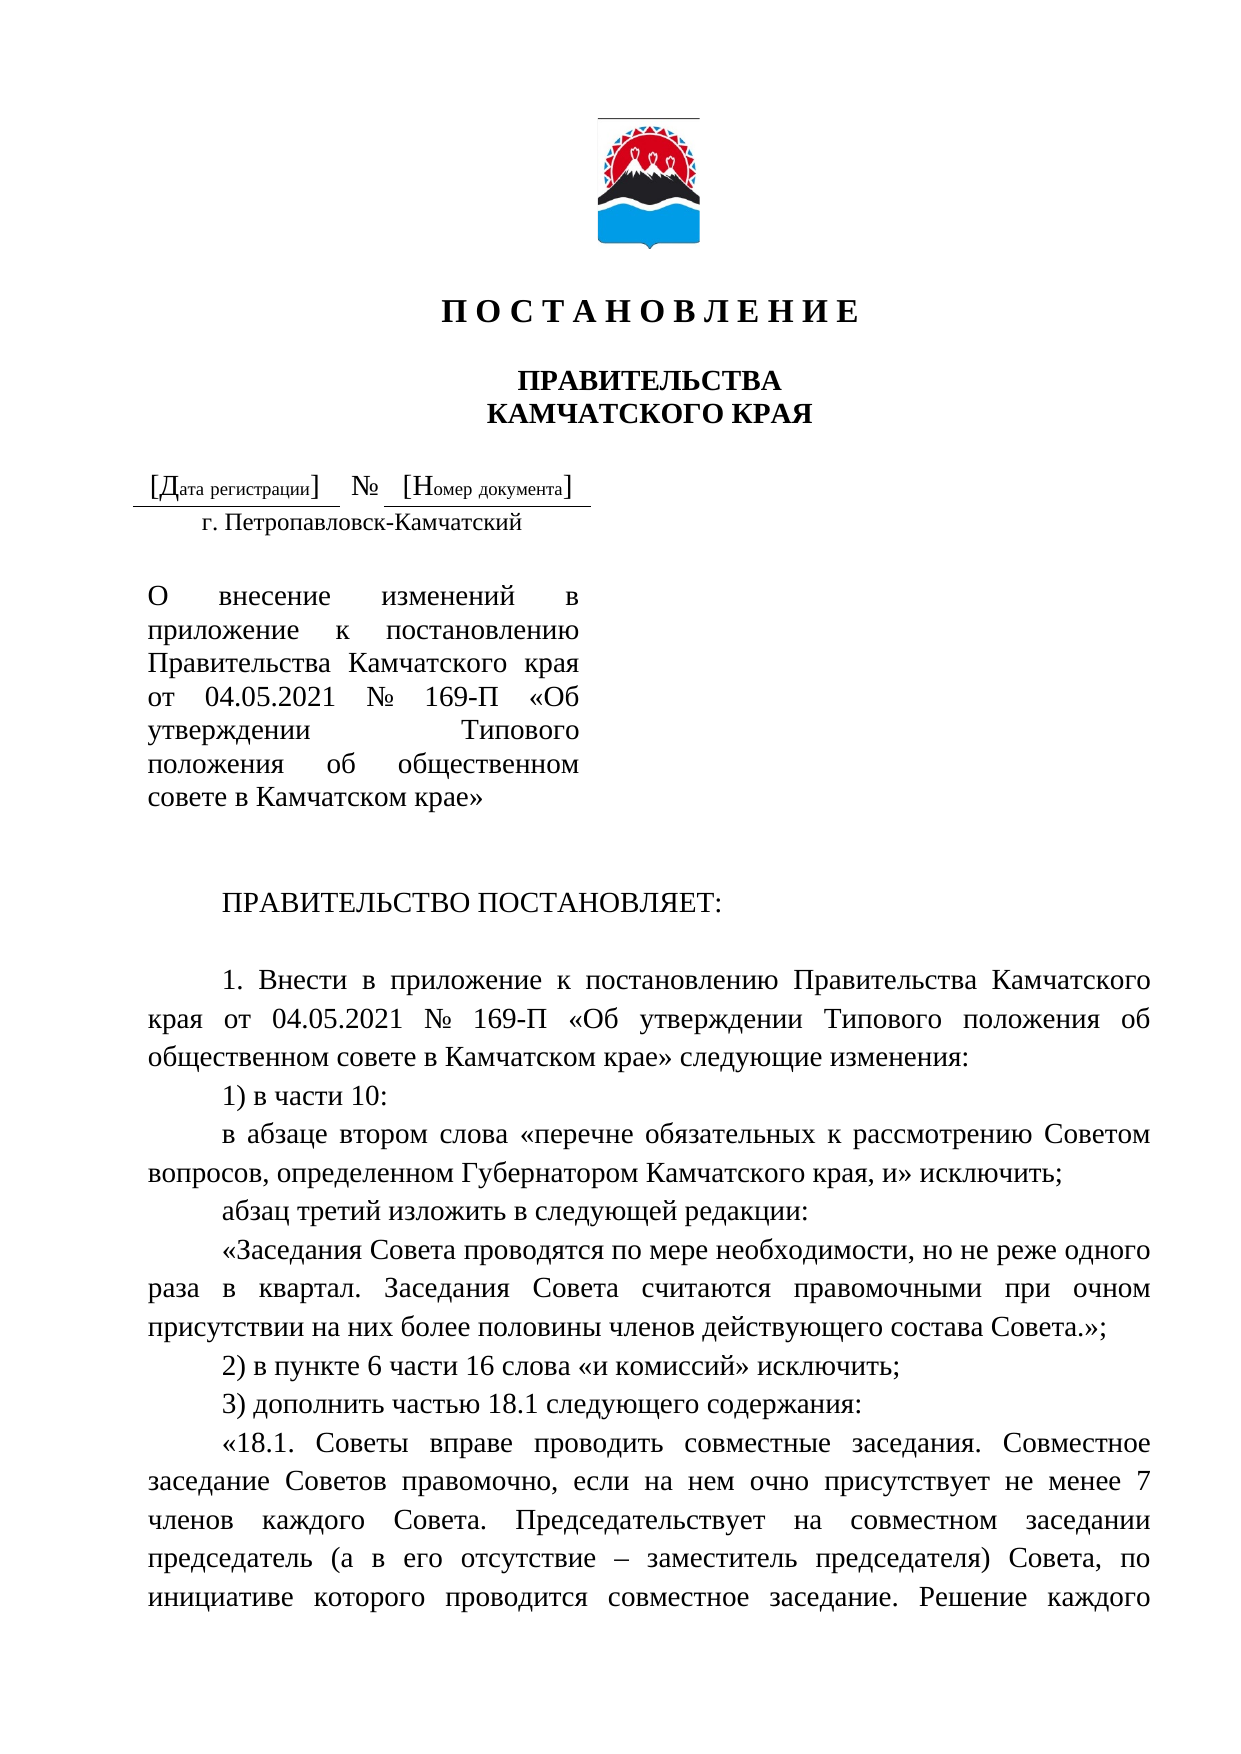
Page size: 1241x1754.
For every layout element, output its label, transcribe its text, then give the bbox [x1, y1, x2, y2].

text в абзаце втором слова «перечне обязательных к рассмотрению Советом вопросов, определенном Губернатором Камчатского края, и» исключить; [148, 1116, 1152, 1188]
text абзац третий изложить в следующей редакции: [148, 1193, 1152, 1227]
text 2) в пункте 6 части 16 слова «и комиссий» исключить; [148, 1348, 1152, 1381]
table_header [Номер документа] [384, 468, 591, 506]
text «Заседания Совета проводятся по мере необходимости, но не реже одного раза в квартал. Заседания Совета считаются правомочными при очном присутствии на них более половины членов действующего состава Совета.»; [148, 1232, 1152, 1343]
text ПРАВИТЕЛЬСТВА [148, 363, 1152, 396]
table_header [Дата регистрации] [133, 468, 339, 506]
text г. Петропавловск-Камчатский [148, 507, 576, 536]
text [148, 1425, 1152, 1612]
text 1) в части 10: [148, 1078, 1152, 1111]
text ПРАВИТЕЛЬСТВО ПОСТАНОВЛЯЕТ: [148, 885, 1152, 919]
table_header О внесение изменений в приложение к постановлению Правительства Камчатского края от 04.05.2021 № 169-П «Об утверждении Типового положения об общественном совете в Камчатском крае» [133, 578, 591, 813]
picture [596, 118, 700, 246]
table_header № [340, 468, 384, 506]
text КАМЧАТСКОГО КРАЯ [148, 396, 1152, 430]
text 1. Внести в приложение к постановлению Правительства Камчатского края от 04.05.2021 № 169-П «Об утверждении Типового положения об общественном совете в Камчатском крае» следующие изменения: [148, 962, 1152, 1073]
text П О С Т А Н О В Л Е Н И Е [148, 291, 1152, 329]
picture [653, 241, 700, 246]
text 3) дополнить частью 18.1 следующего содержания: [148, 1386, 1152, 1420]
